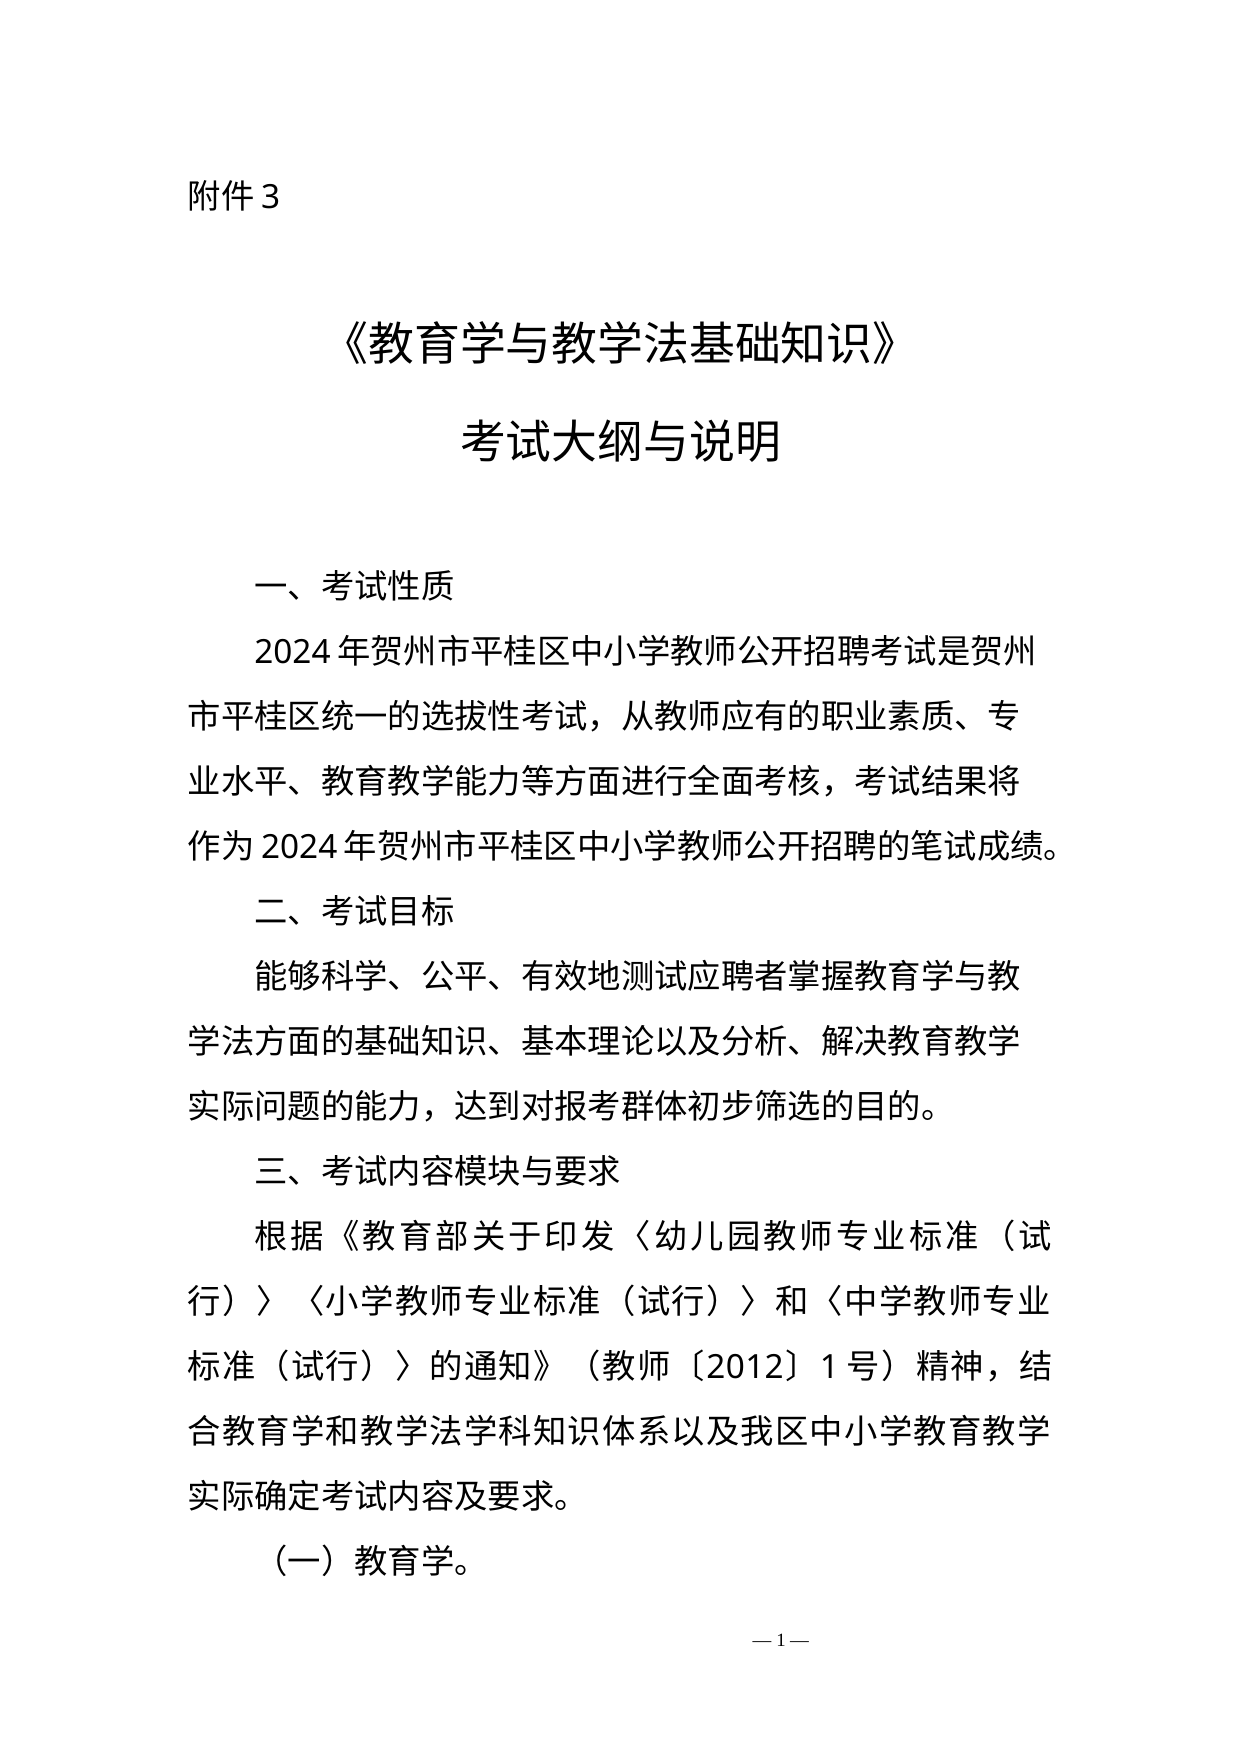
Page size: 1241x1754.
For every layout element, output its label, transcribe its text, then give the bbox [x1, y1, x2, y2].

text 一、考试性质 [187, 552, 1053, 617]
text 附件3 [187, 162, 1053, 227]
text 能够科学、公平、有效地测试应聘者掌握教育学与教学法方面的基础知识、基本理论以及分析、解决教育教学实际问题的能力，达到对报考群体初步筛选的目的。 [187, 942, 1053, 1137]
text 考试大纲与说明 [187, 389, 1053, 487]
text 三、考试内容模块与要求 [187, 1137, 1053, 1202]
text 二、考试目标 [187, 877, 1053, 942]
text （一）教育学。 [187, 1527, 1053, 1592]
text 根据《教育部关于印发〈幼儿园教师专业标准（试行）〉〈小学教师专业标准（试行）〉和〈中学教师专业标准（试行）〉的通知》（教师〔2012〕1号）精神，结合教育学和教学法学科知识体系以及我区中小学教育教学实际确定考试内容及要求。 [187, 1202, 1053, 1527]
text 2024年贺州市平桂区中小学教师公开招聘考试是贺州市平桂区统一的选拔性考试，从教师应有的职业素质、专业水平、教育教学能力等方面进行全面考核，考试结果将作为2024年贺州市平桂区中小学教师公开招聘的笔试成绩。 [187, 617, 1053, 877]
text 《教育学与教学法基础知识》 [187, 292, 1053, 389]
